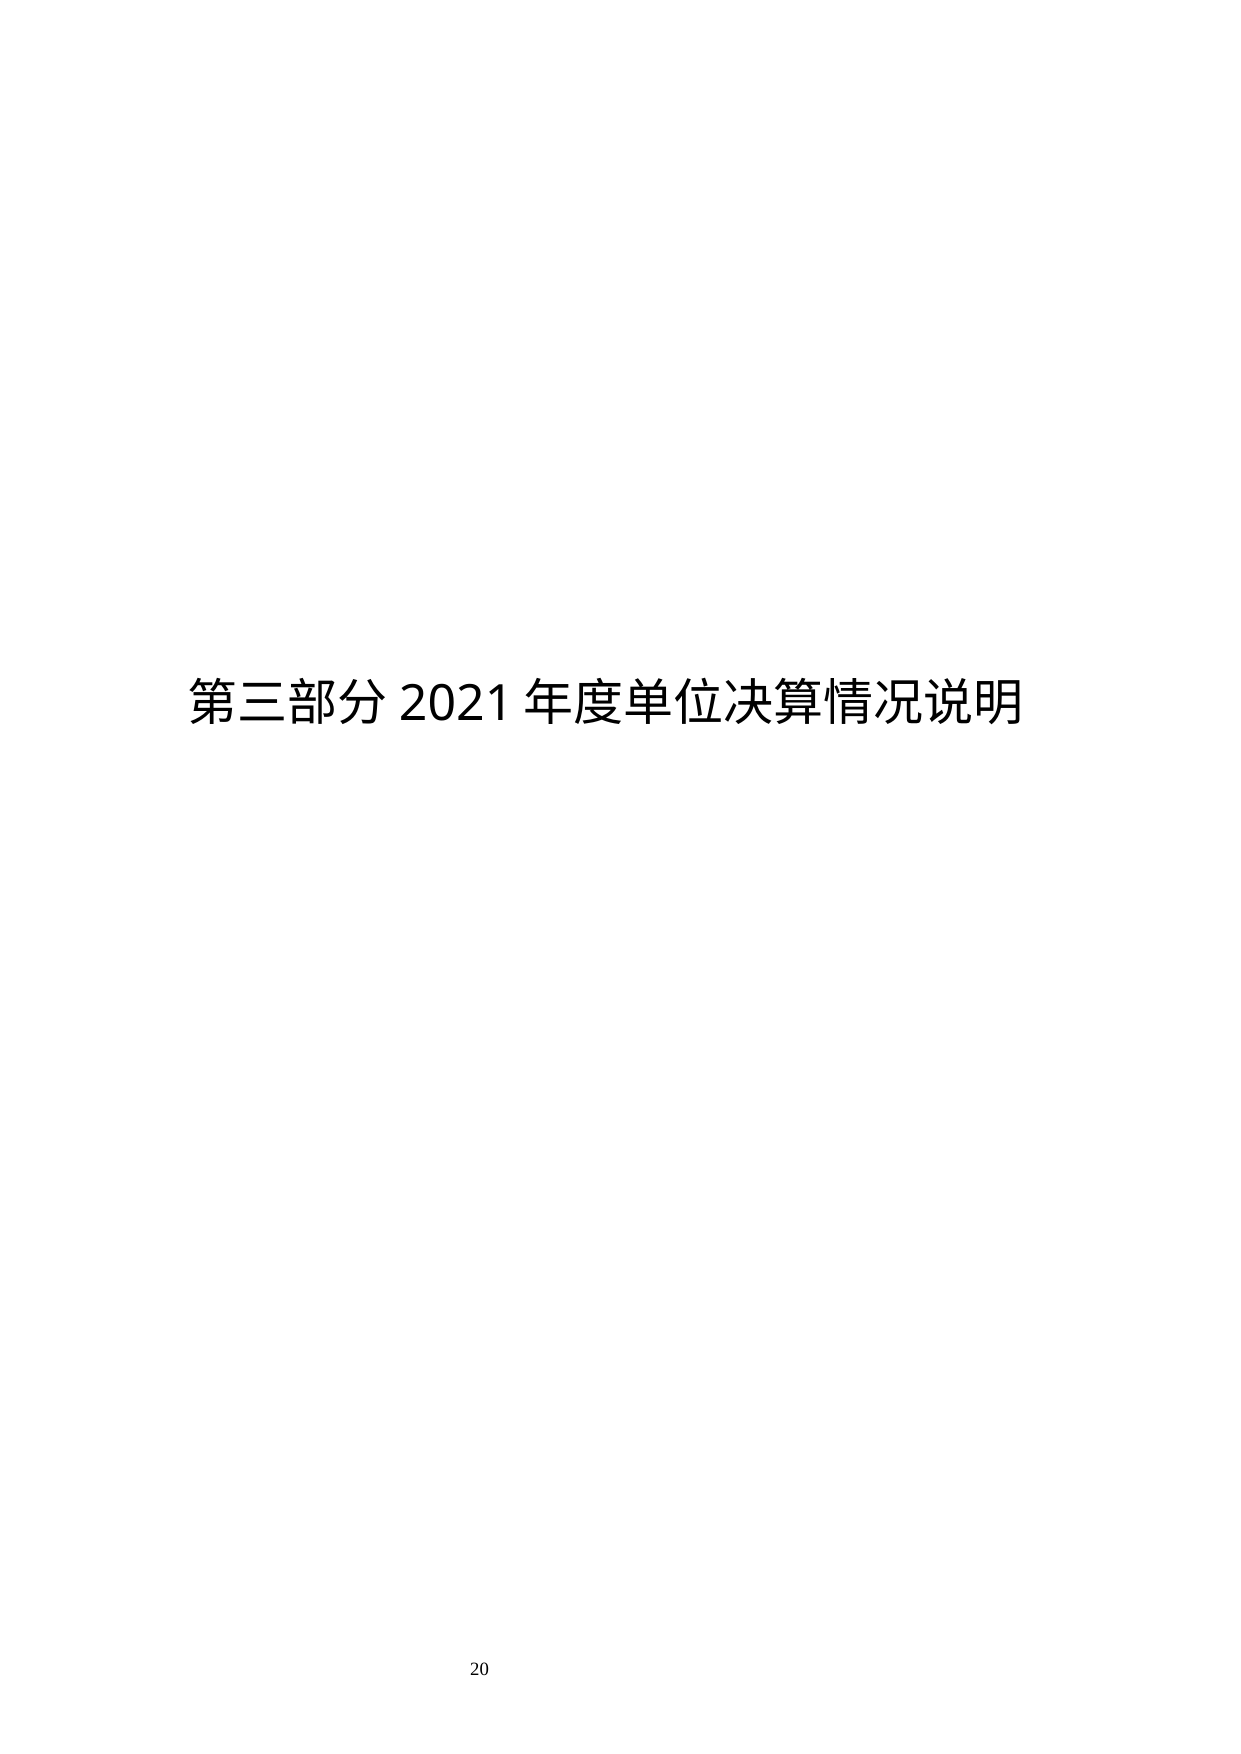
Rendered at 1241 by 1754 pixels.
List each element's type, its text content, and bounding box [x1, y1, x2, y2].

text 第三部分 2021年度单位决算情况说明 [187, 649, 1053, 747]
